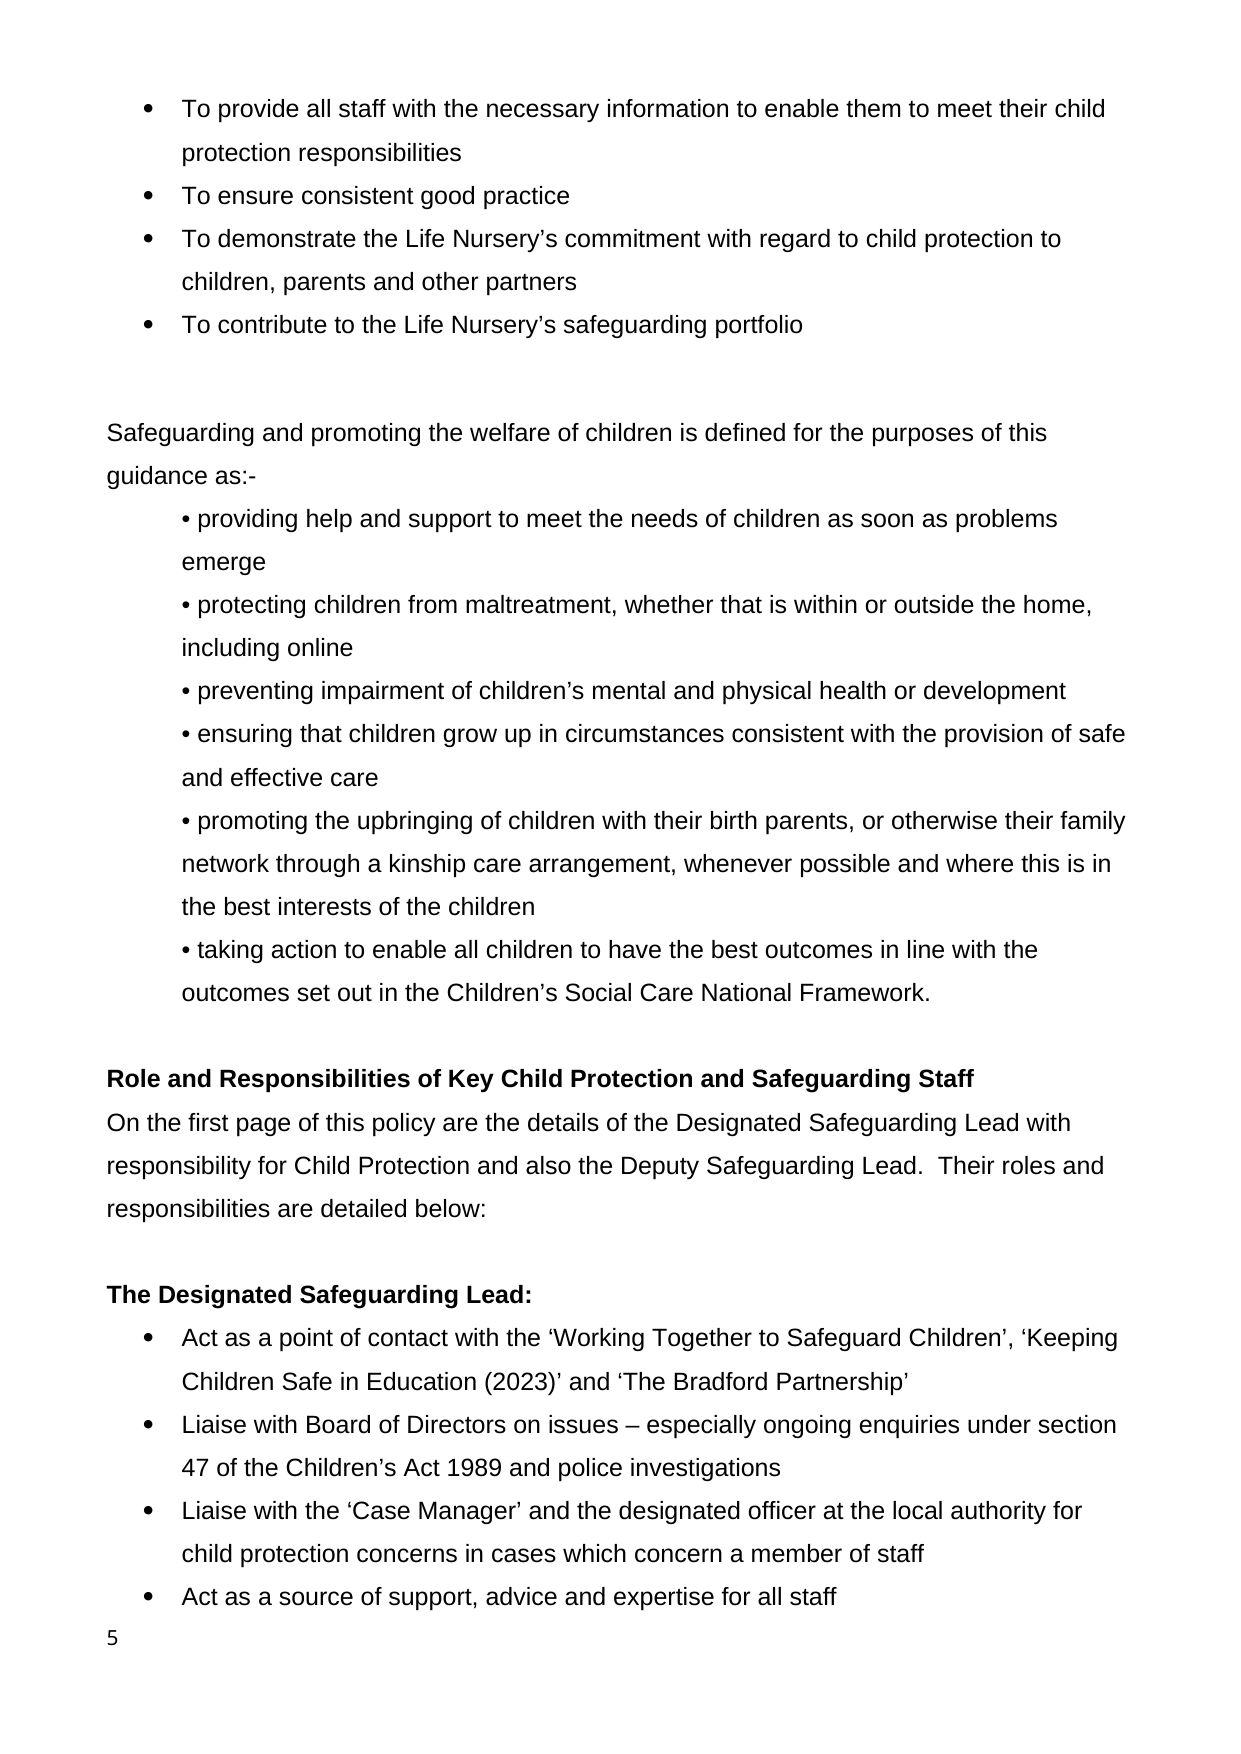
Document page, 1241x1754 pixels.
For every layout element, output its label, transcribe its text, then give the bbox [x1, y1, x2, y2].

text On the first page of this policy are the details of the Designated Safeguarding Lead with responsibility for Child Protection and also the Deputy Safeguarding Lead. Their roles and responsibilities are detailed below: [106, 1108, 1140, 1223]
list To ensure consistent good practice [144, 181, 1140, 210]
text • ensuring that children grow up in circumstances consistent with the provision of safe and effective care [181, 719, 1140, 791]
text • protecting children from maltreatment, whether that is within or outside the home, including online [181, 590, 1140, 662]
list To contribute to the Life Nursery’s safeguarding portfolio [144, 310, 1140, 339]
list To demonstrate the Life Nursery’s commitment with regard to child protection to children, parents and other partners [144, 224, 1140, 296]
list Liaise with the ‘Case Manager’ and the designated officer at the local authority for child protection concerns in cases which concern a member of staff [144, 1496, 1140, 1568]
text • providing help and support to meet the needs of children as soon as problems emerge [181, 504, 1140, 576]
list Liaise with Board of Directors on issues – especially ongoing enquiries under section 47 of the Children’s Act 1989 and police investigations [144, 1409, 1140, 1482]
text The Designated Safeguarding Lead: [106, 1280, 1140, 1309]
list To provide all staff with the necessary information to enable them to meet their child protection responsibilities [144, 94, 1140, 166]
text • promoting the upbringing of children with their birth parents, or otherwise their family network through a kinship care arrangement, whenever possible and where this is in the best interests of the children [181, 806, 1140, 921]
text Role and Responsibilities of Key Child Protection and Safeguarding Staff [106, 1064, 1140, 1093]
list Act as a point of contact with the ‘Working Together to Safeguard Children’, ‘Keeping Children Safe in Education (2023)’ and ‘The Bradford Partnership’ [144, 1323, 1140, 1395]
text • preventing impairment of children’s mental and physical health or development [181, 676, 1140, 705]
text Safeguarding and promoting the welfare of children is defined for the purposes of this guidance as:- [106, 418, 1140, 489]
text • taking action to enable all children to have the best outcomes in line with the outcomes set out in the Children’s Social Care National Framework. [181, 935, 1140, 1007]
list Act as a source of support, advice and expertise for all staff [144, 1582, 1140, 1611]
